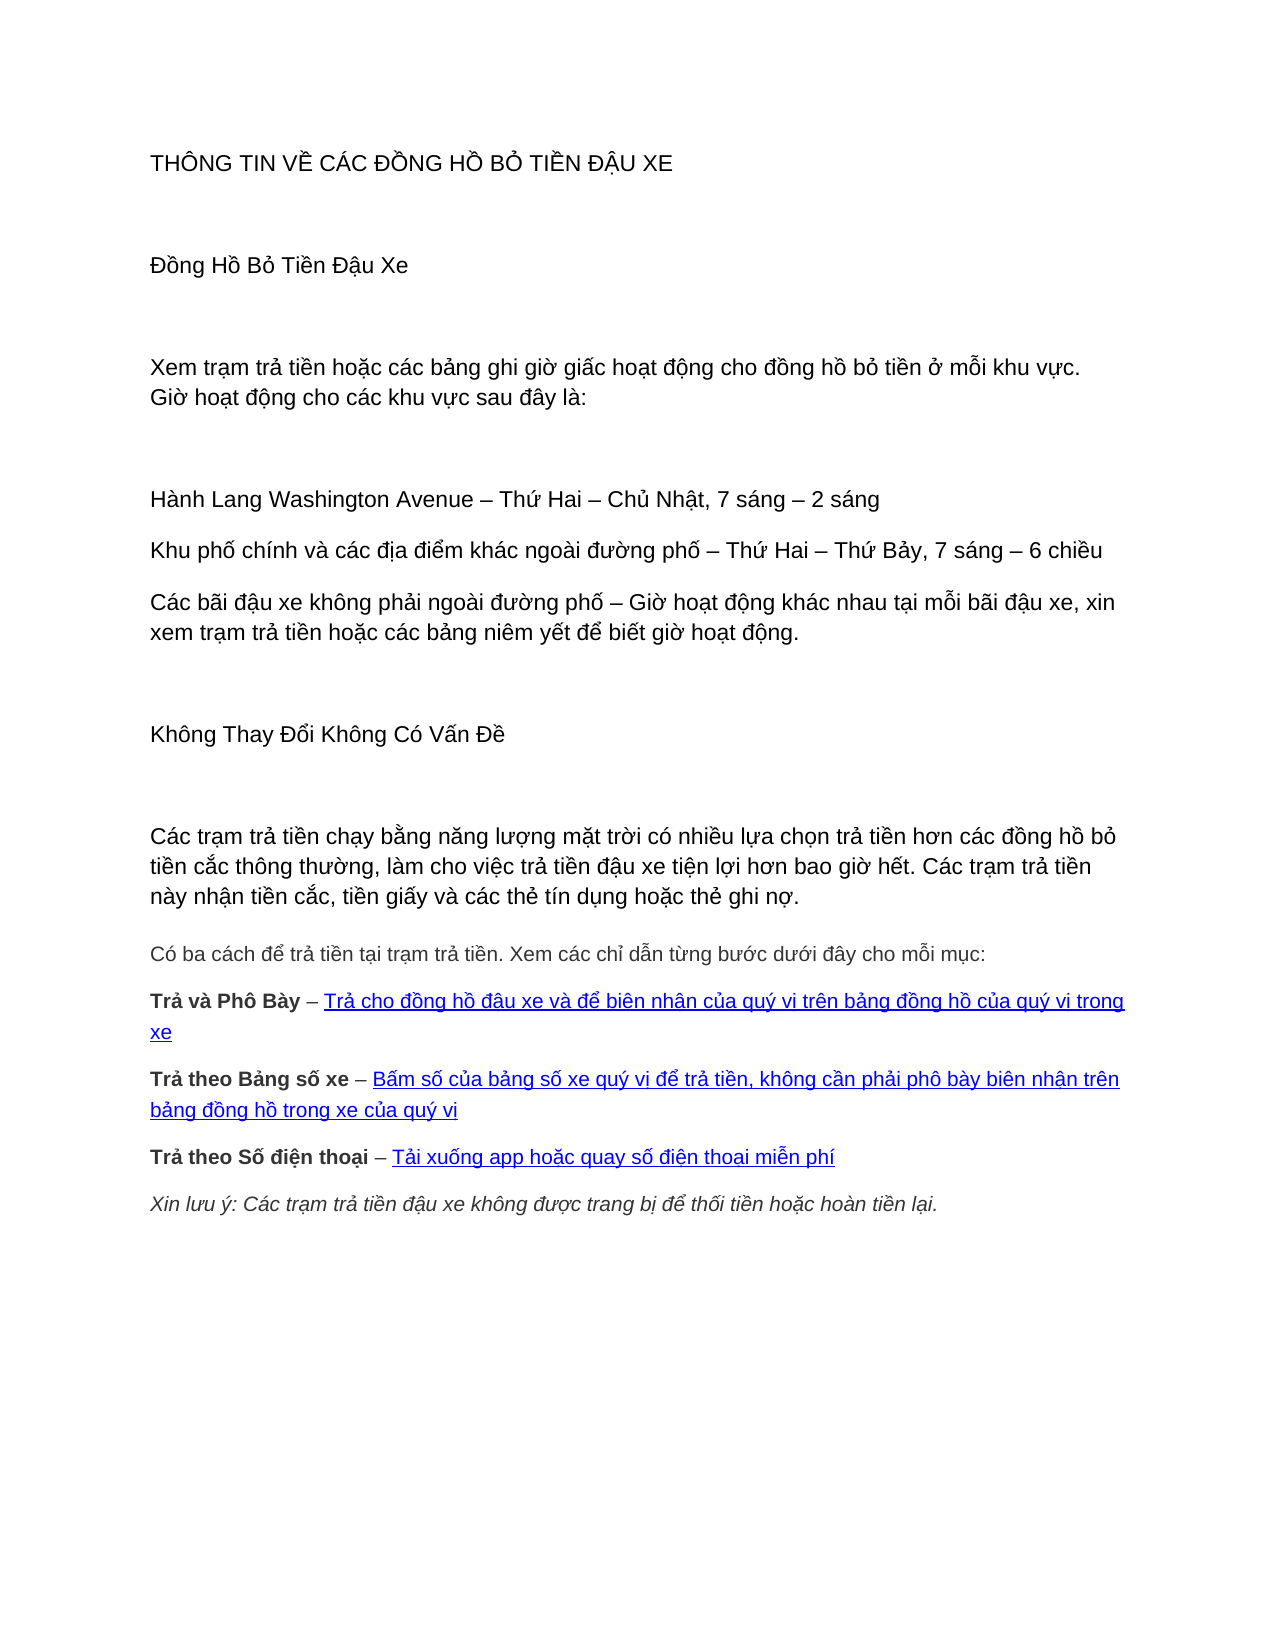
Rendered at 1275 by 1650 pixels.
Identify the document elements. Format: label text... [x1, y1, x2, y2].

text THÔNG TIN VỀ CÁC ĐỒNG HỒ BỎ TIỀN ĐẬU XE [150, 150, 1125, 176]
text Các bãi đậu xe không phải ngoài đường phố – Giờ hoạt động khác nhau tại mỗi bãi đậu xe, xin xem trạm trả tiền hoặc các bảng niêm yết để biết giờ hoạt động. [150, 588, 1125, 645]
text Đồng Hồ Bỏ Tiền Đậu Xe [150, 252, 1125, 278]
text Trả và Phô Bày – Trả cho đồng hồ đậu xe và để biên nhận của quý vị trên bảng đồng hồ của quý vị trong xe [150, 981, 1125, 1044]
text Các trạm trả tiền chạy bằng năng lượng mặt trời có nhiều lựa chọn trả tiền hơn các đồng hồ bỏ tiền cắc thông thường, làm cho việc trả tiền đậu xe tiện lợi hơn bao giờ hết. Các trạm trả tiền này nhận tiền cắc, tiền giấy và các thẻ tín dụng hoặc thẻ ghi nợ. [150, 823, 1125, 910]
text Khu phố chính và các địa điểm khác ngoài đường phố – Thứ Hai – Thứ Bảy, 7 sáng – 6 chiều [150, 537, 1125, 564]
text Hành Lang Washington Avenue – Thứ Hai – Chủ Nhật, 7 sáng – 2 sáng [150, 486, 1125, 513]
text Trả theo Bảng số xe – Bấm số của bảng số xe quý vị để trả tiền, không cần phải phô bày biên nhận trên bảng đồng hồ trong xe của quý vị [150, 1059, 1125, 1122]
text Trả theo Số điện thoại – Tải xuống app hoặc quay số điện thoại miễn phí [150, 1137, 1125, 1169]
text Xin lưu ý: Các trạm trả tiền đậu xe không được trang bị để thối tiền hoặc hoàn tiền lại. [150, 1184, 1125, 1216]
text Có ba cách để trả tiền tại trạm trả tiền. Xem các chỉ dẫn từng bước dưới đây cho mỗi mục: [150, 934, 1125, 966]
text Xem trạm trả tiền hoặc các bảng ghi giờ giấc hoạt động cho đồng hồ bỏ tiền ở mỗi khu vực. Giờ hoạt động cho các khu vực sau đây là: [150, 354, 1125, 411]
text Không Thay Đổi Không Có Vấn Đề [150, 721, 1125, 747]
